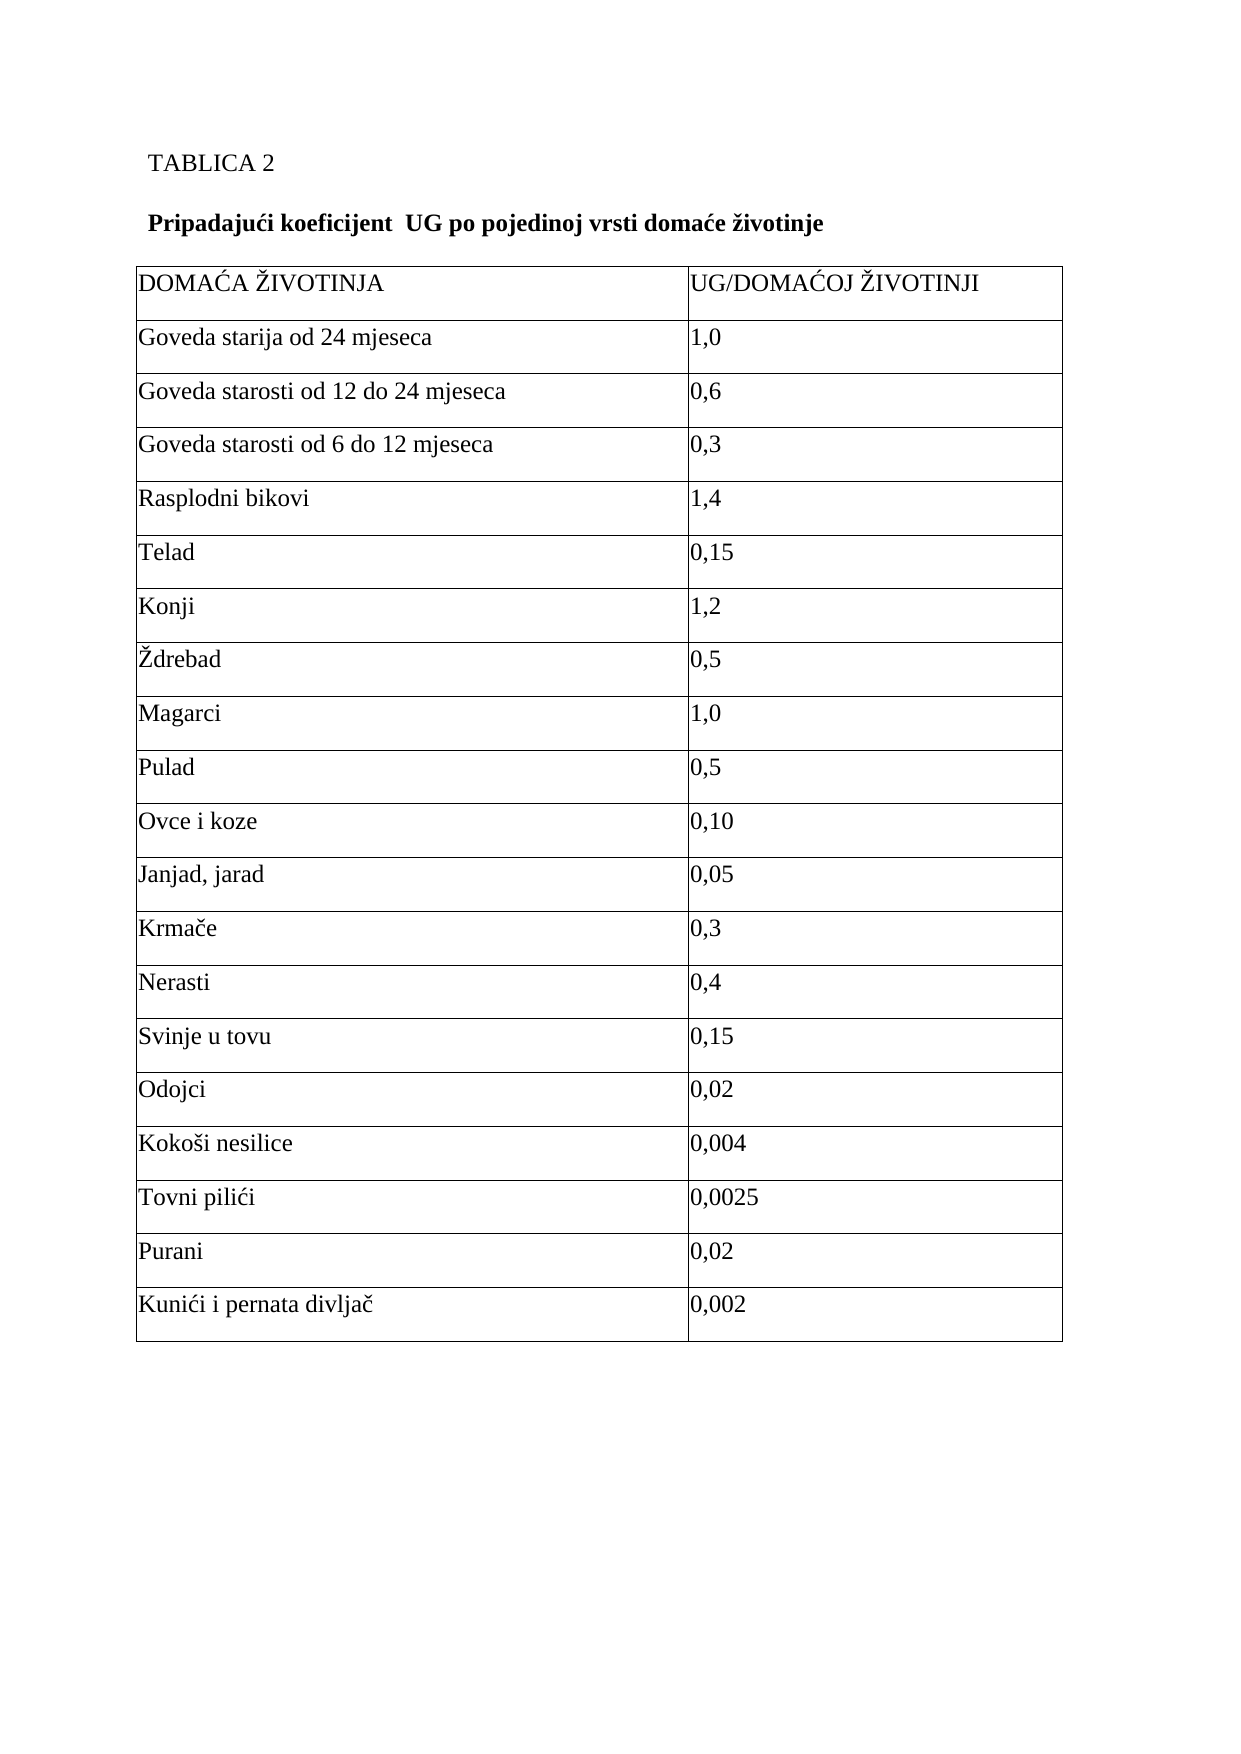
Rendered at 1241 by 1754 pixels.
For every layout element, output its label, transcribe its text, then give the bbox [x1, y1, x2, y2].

table_cell Telad [137, 536, 688, 588]
table_cell Goveda starosti od 6 do 12 mjeseca [137, 428, 688, 481]
table_header DOMAĆA ŽIVOTINJA [137, 267, 688, 319]
table_cell 1,0 [689, 697, 1062, 749]
table_cell 0,002 [689, 1288, 1062, 1341]
table_cell 0,5 [689, 751, 1062, 803]
table_cell Magarci [137, 697, 688, 749]
table_cell 1,2 [689, 589, 1062, 642]
table_cell 0,05 [689, 858, 1062, 911]
table_cell Konji [137, 589, 688, 642]
table_cell Nerasti [137, 966, 688, 1018]
table_cell Ovce i koze [137, 804, 688, 857]
table_cell Ždrebad [137, 643, 688, 696]
table_cell Pulad [137, 751, 688, 803]
table_cell 0,6 [689, 374, 1062, 427]
table_cell 0,4 [689, 966, 1062, 1018]
table_cell 0,02 [689, 1073, 1062, 1126]
table_cell Krmače [137, 912, 688, 964]
table_header UG/DOMAĆOJ ŽIVOTINJI [689, 267, 1062, 319]
table_cell 0,004 [689, 1127, 1062, 1179]
text TABLICA 2 [148, 148, 1093, 176]
table_cell 0,3 [689, 912, 1062, 964]
table_cell 0,5 [689, 643, 1062, 696]
table_cell Kunići i pernata divljač [137, 1288, 688, 1341]
table_cell 1,0 [689, 321, 1062, 373]
table_cell Goveda starosti od 12 do 24 mjeseca [137, 374, 688, 427]
table_cell Kokoši nesilice [137, 1127, 688, 1179]
table_cell Goveda starija od 24 mjeseca [137, 321, 688, 373]
table_cell 1,4 [689, 482, 1062, 534]
table_cell Rasplodni bikovi [137, 482, 688, 534]
table_cell 0,10 [689, 804, 1062, 857]
table_cell Svinje u tovu [137, 1019, 688, 1072]
table_cell 0,3 [689, 428, 1062, 481]
table_cell Tovni pilići [137, 1181, 688, 1233]
table_cell Purani [137, 1234, 688, 1287]
table_cell Odojci [137, 1073, 688, 1126]
table_cell Janjad, jarad [137, 858, 688, 911]
table_cell 0,15 [689, 1019, 1062, 1072]
table_cell 0,02 [689, 1234, 1062, 1287]
text Pripadajući koeficijent UG po pojedinoj vrsti domaće životinje [148, 208, 1093, 237]
table_cell 0,15 [689, 536, 1062, 588]
table_cell 0,0025 [689, 1181, 1062, 1233]
